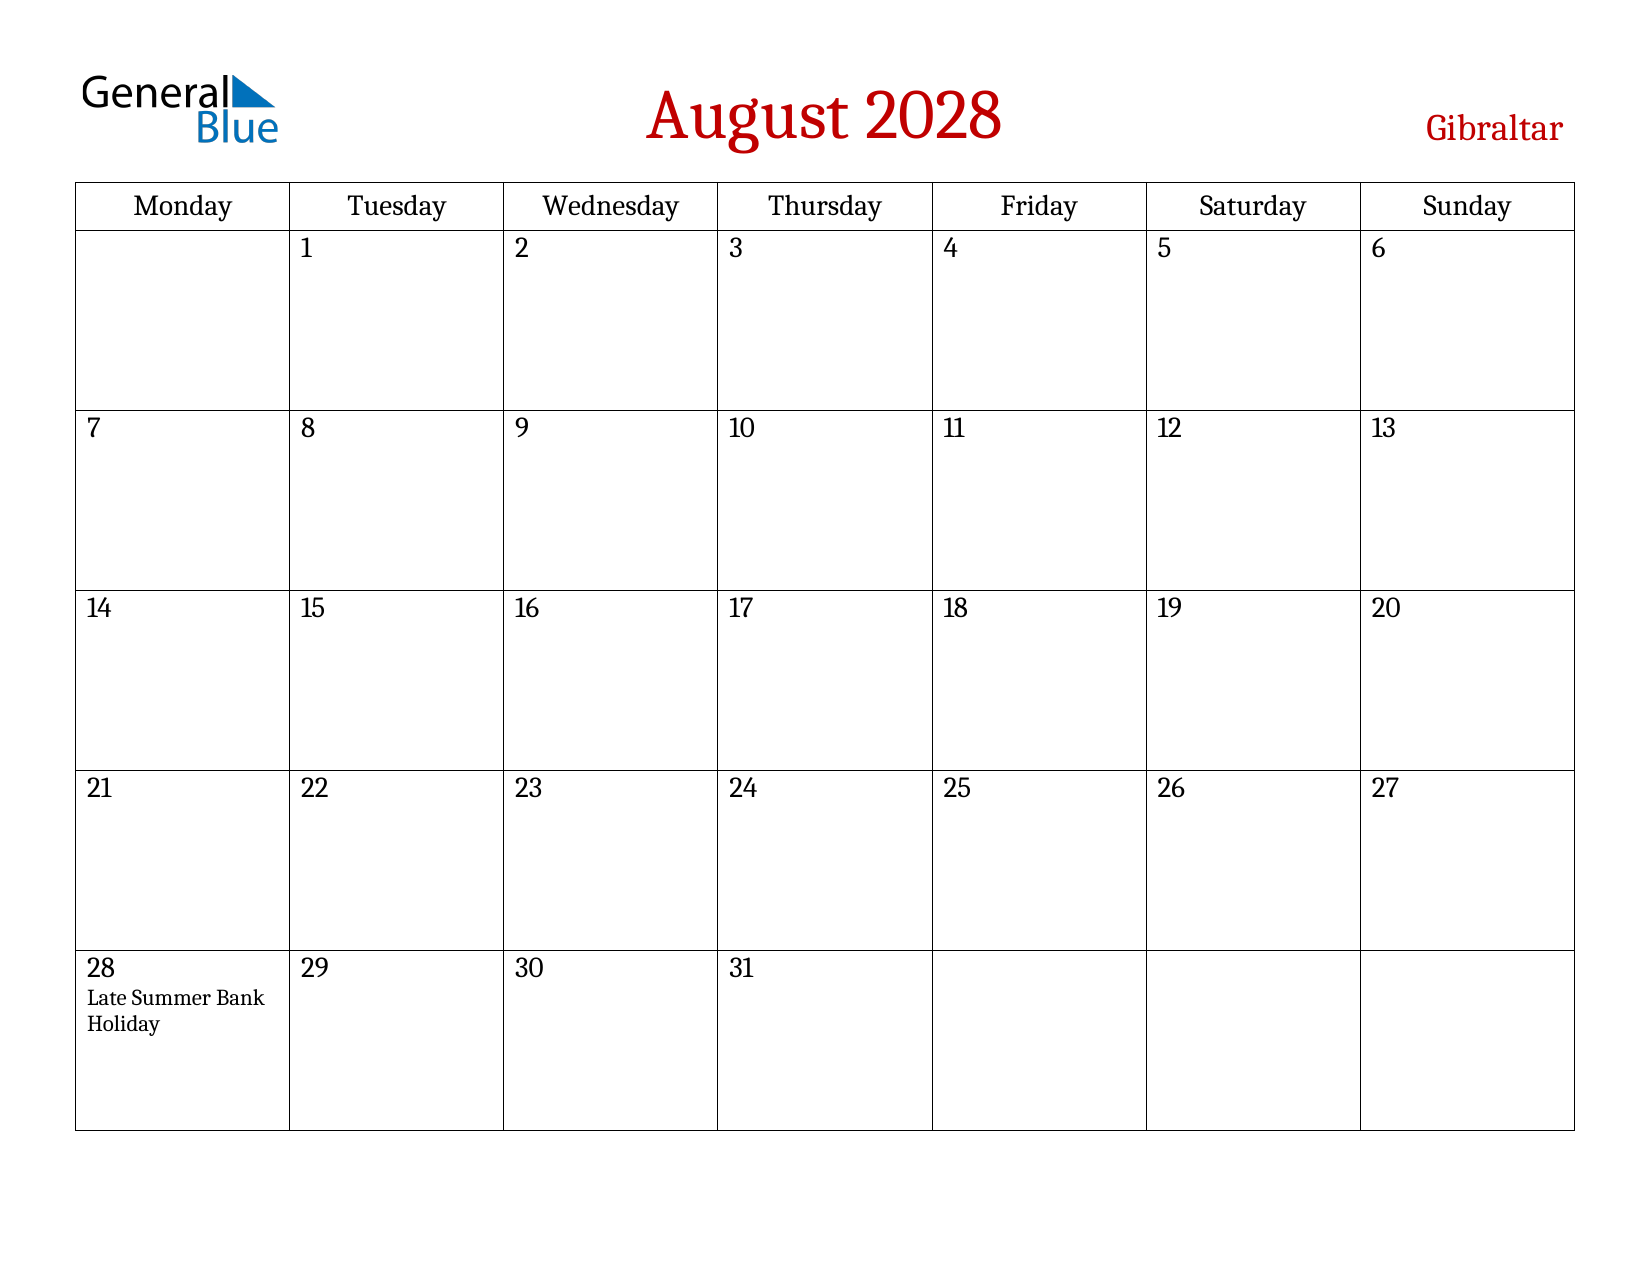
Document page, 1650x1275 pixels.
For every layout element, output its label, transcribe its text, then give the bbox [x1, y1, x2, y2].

table_cell Saturday [1147, 183, 1360, 230]
table_cell 14 [76, 591, 289, 625]
table_cell 18 [933, 591, 1146, 625]
table_cell [504, 805, 717, 950]
table_cell 1 [290, 231, 503, 264]
table_cell Late Summer Bank Holiday [76, 985, 289, 1130]
table_cell [76, 805, 289, 950]
picture [82, 75, 278, 143]
table_cell 9 [504, 411, 717, 444]
table_cell 24 [718, 771, 932, 805]
table_cell 13 [1361, 411, 1574, 444]
table_cell [1147, 265, 1360, 410]
table_cell 22 [290, 771, 503, 805]
table_cell 16 [504, 591, 717, 625]
table_cell 12 [1147, 411, 1360, 444]
table_cell [933, 625, 1146, 770]
table_cell [504, 265, 717, 410]
table_header Gibraltar [1146, 75, 1574, 182]
table_cell [1361, 951, 1574, 985]
table_cell 31 [718, 951, 932, 985]
table_cell 3 [718, 231, 932, 264]
table_cell 10 [718, 411, 932, 444]
table_header August 2028 [504, 75, 1146, 182]
table_cell [718, 985, 932, 1130]
table_cell [504, 445, 717, 590]
table_cell 17 [718, 591, 932, 625]
table_cell [1361, 805, 1574, 950]
table_cell 15 [290, 591, 503, 625]
table_cell 20 [1361, 591, 1574, 625]
table_cell 30 [504, 951, 717, 985]
table_cell 6 [1361, 231, 1574, 264]
table_cell [290, 265, 503, 410]
table_cell [76, 625, 289, 770]
table_cell [1147, 805, 1360, 950]
table_cell 8 [290, 411, 503, 444]
table_cell Sunday [1361, 183, 1574, 230]
table_cell Wednesday [504, 183, 717, 230]
table_cell Friday [933, 183, 1146, 230]
table_cell [718, 805, 932, 950]
table_cell [1147, 951, 1360, 985]
table_cell [504, 625, 717, 770]
table_cell 19 [1147, 591, 1360, 625]
table_cell 28 [76, 951, 289, 985]
table_cell [290, 625, 503, 770]
table_cell 29 [290, 951, 503, 985]
table_cell [933, 445, 1146, 590]
table_cell [1361, 985, 1574, 1130]
table_cell [290, 985, 503, 1130]
table_cell [1361, 445, 1574, 590]
table_cell Monday [76, 183, 289, 230]
table_cell 5 [1147, 231, 1360, 264]
table_cell [1147, 985, 1360, 1130]
table_cell Tuesday [290, 183, 503, 230]
table_cell 23 [504, 771, 717, 805]
table_cell 11 [933, 411, 1146, 444]
table_cell [718, 445, 932, 590]
table_cell [1147, 625, 1360, 770]
table_header [76, 75, 503, 182]
table_cell [933, 265, 1146, 410]
table_cell [290, 805, 503, 950]
table_cell [933, 985, 1146, 1130]
table_cell [933, 951, 1146, 985]
table_cell [718, 265, 932, 410]
table_cell [1147, 445, 1360, 590]
table_cell 27 [1361, 771, 1574, 805]
table_cell [504, 985, 717, 1130]
table_cell [718, 625, 932, 770]
table_cell 25 [933, 771, 1146, 805]
table_cell [76, 231, 289, 264]
table_cell Thursday [718, 183, 932, 230]
table_cell [290, 445, 503, 590]
table_cell 4 [933, 231, 1146, 264]
table_cell [1361, 625, 1574, 770]
table_cell 7 [76, 411, 289, 444]
table_cell [76, 445, 289, 590]
table_cell [76, 265, 289, 410]
table_cell [1361, 265, 1574, 410]
table_cell 2 [504, 231, 717, 264]
table_cell 26 [1147, 771, 1360, 805]
table_cell [933, 805, 1146, 950]
table_cell 21 [76, 771, 289, 805]
